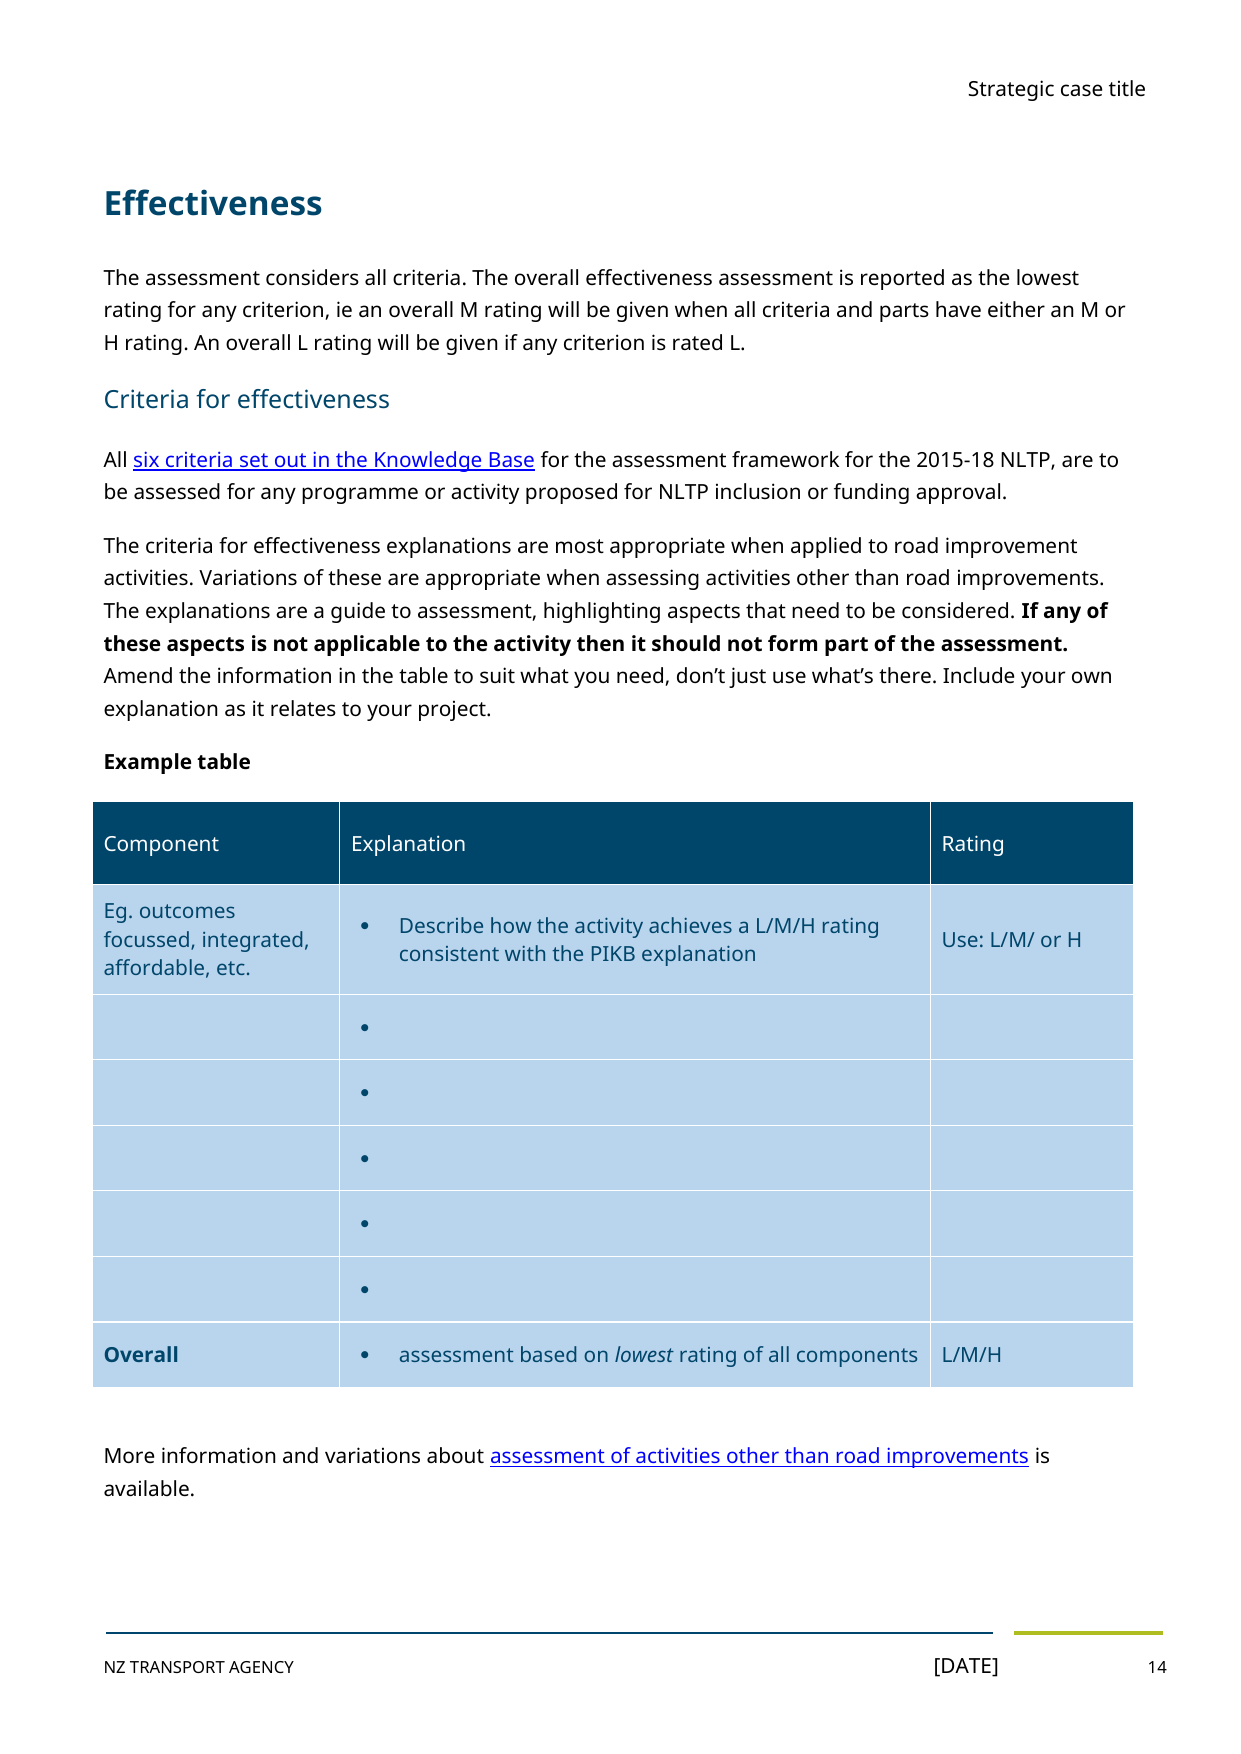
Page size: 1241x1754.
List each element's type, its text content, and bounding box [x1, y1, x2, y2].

table_header Component [93, 802, 339, 884]
text Example table [103, 747, 1137, 776]
table_cell [931, 1191, 1133, 1256]
table_cell [931, 1126, 1133, 1190]
table_cell [340, 1257, 930, 1321]
table_cell [340, 995, 930, 1059]
table_cell [93, 1060, 339, 1125]
table_cell Eg. outcomes focussed, integrated, affordable, etc. [93, 885, 339, 994]
table_cell Describe how the activity achieves a L/M/H rating consistent with the PIKB explanation [340, 885, 930, 994]
table_cell [93, 1191, 339, 1256]
table_cell [340, 1191, 930, 1256]
table_cell [340, 1060, 930, 1125]
table_header Explanation [340, 802, 930, 884]
table_cell [931, 995, 1133, 1059]
text More information and variations about assessment of activities other than road improvements is available. [103, 1441, 1137, 1502]
table_cell Overall [93, 1323, 339, 1387]
table_cell [93, 995, 339, 1059]
subtitle Criteria for effectiveness [103, 382, 1137, 416]
table_cell [340, 1126, 930, 1190]
table_cell Use: L/M/ or H [931, 885, 1133, 994]
table_cell [931, 1060, 1133, 1125]
text All six criteria set out in the Knowledge Base for the assessment framework for the 2015-18 NLTP, are to be assessed for any programme or activity proposed for NLTP inclusion or funding approval. [103, 445, 1137, 506]
table_cell [93, 1126, 339, 1190]
table_cell L/M/H [931, 1323, 1133, 1387]
text The criteria for effectiveness explanations are most appropriate when applied to road improvement activities. Variations of these are appropriate when assessing activities other than road improvements. The explanations are a guide to assessment, highlighting aspects that need to be considered. If any of these aspects is not applicable to the activity then it should not form part of the assessment. Amend the information in the table to suit what you need, don’t just use what’s there. Include your own explanation as it relates to your project. [103, 531, 1137, 722]
table_cell [931, 1257, 1133, 1321]
table_cell [93, 1257, 339, 1321]
table_cell assessment based on lowest rating of all components [340, 1323, 930, 1387]
text The assessment considers all criteria. The overall effectiveness assessment is reported as the lowest rating for any criterion, ie an overall M rating will be given when all criteria and parts have either an M or H rating. An overall L rating will be given if any criterion is rated L. [103, 263, 1137, 357]
subtitle Effectiveness [103, 180, 1137, 226]
table_header Rating [931, 802, 1133, 884]
